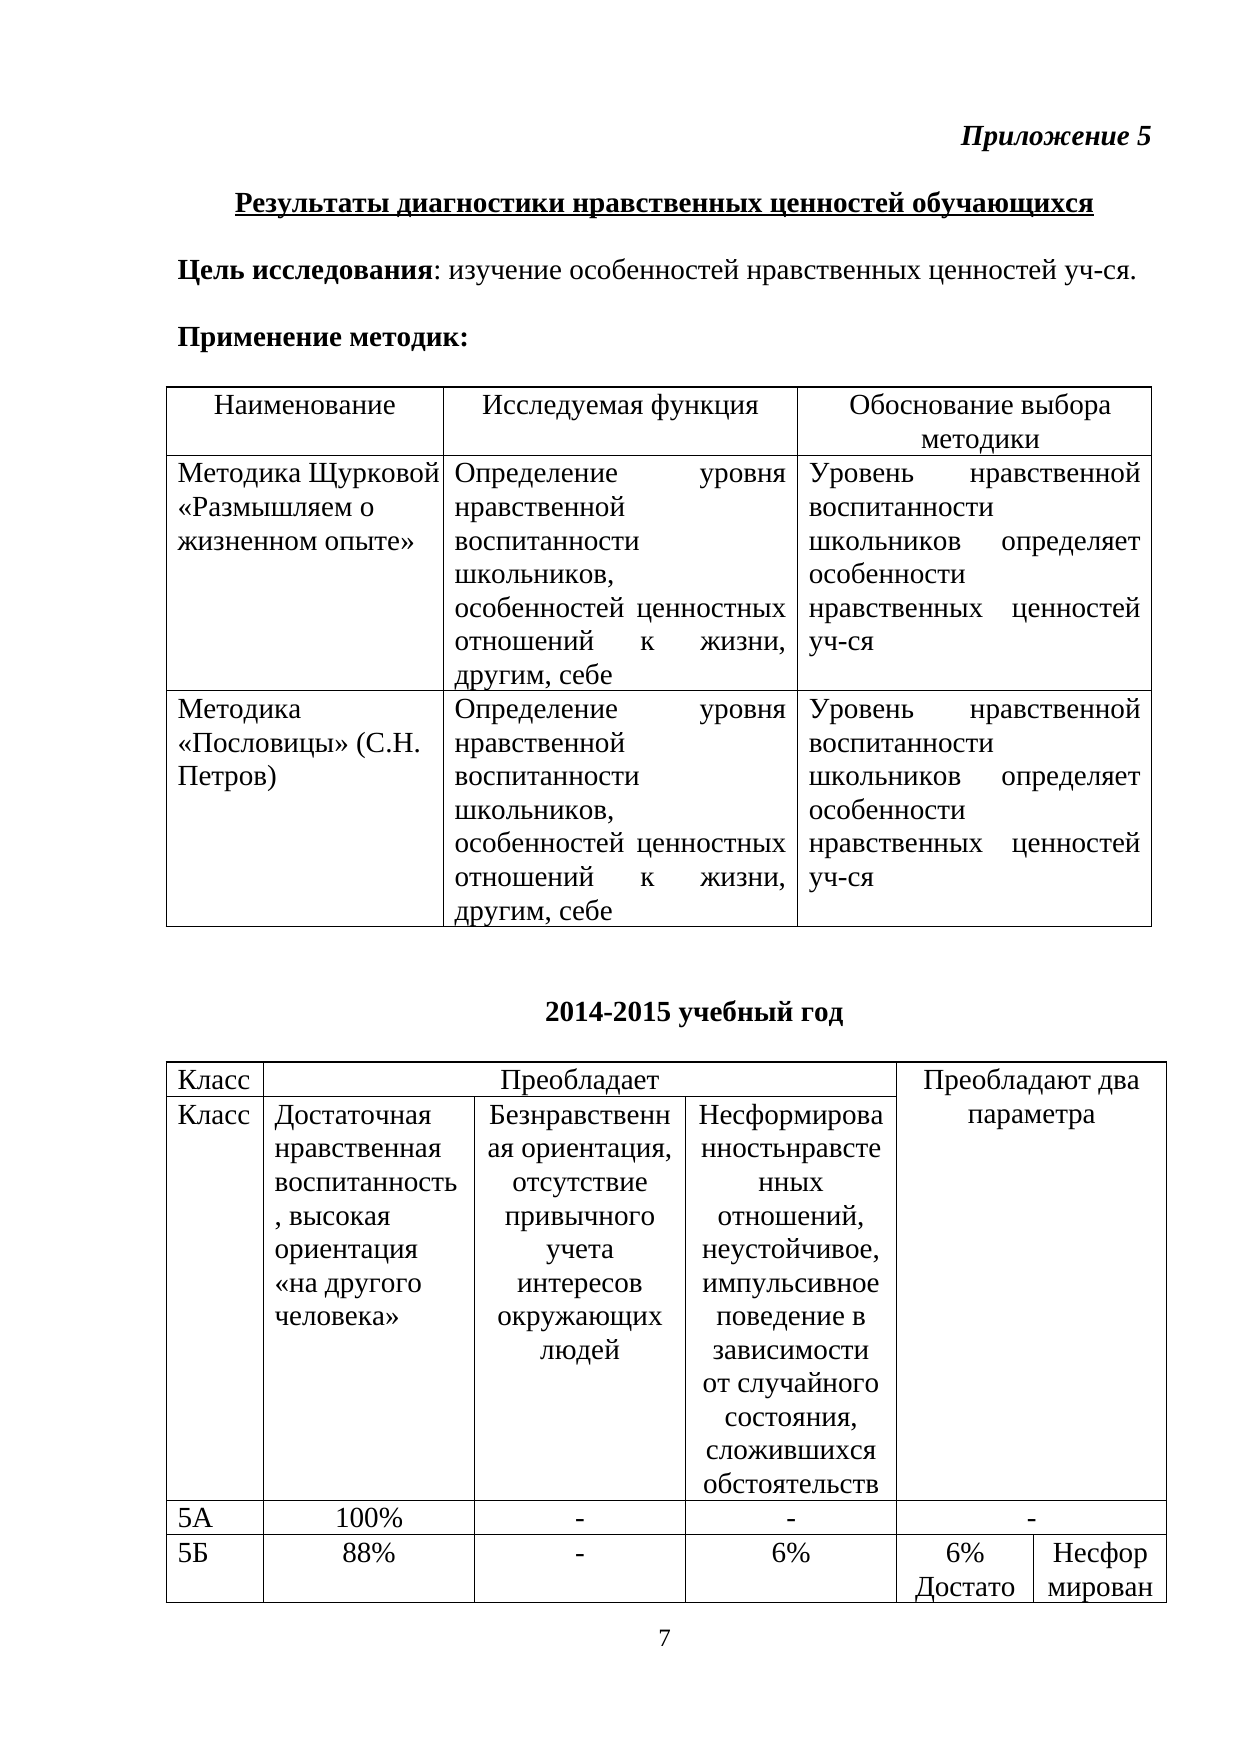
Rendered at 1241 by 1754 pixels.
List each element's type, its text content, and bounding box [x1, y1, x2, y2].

table_cell 88% [264, 1535, 474, 1602]
title Приложение 5 [177, 118, 1152, 152]
table_header Наименование [167, 388, 443, 454]
table_cell 6% [686, 1535, 896, 1602]
table_cell Несформированностьнравстенных отношений, неустойчивое, импульсивное поведение в зависимости от случайного состояния, сложившихся обстоятельств [686, 1097, 896, 1499]
table_cell Уровень нравственной воспитанности школьников определяет особенности нравственных ценностей уч-ся [798, 456, 1151, 690]
table_cell - [686, 1501, 896, 1534]
text Применение методик: [177, 319, 1152, 353]
table_cell 100% [264, 1501, 474, 1534]
table_cell 5Б [167, 1535, 263, 1602]
table_cell Класс [167, 1097, 263, 1499]
table_cell Определение уровня нравственной воспитанности школьников, особенностей ценностных отношений к жизни, другим, себе [444, 691, 797, 926]
table_cell Методика Щурковой «Размышляем о жизненном опыте» [167, 456, 443, 690]
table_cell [897, 1535, 1033, 1602]
table_cell - [897, 1501, 1166, 1534]
text Результаты диагностики нравственных ценностей обучающихся [177, 185, 1152, 219]
table_cell - [475, 1501, 685, 1534]
table_header Исследуемая функция [444, 388, 797, 454]
table_cell 5А [167, 1501, 263, 1534]
table_header Обоснование выбора методики [798, 388, 1151, 454]
table_cell Уровень нравственной воспитанности школьников определяет особенности нравственных ценностей уч-ся [798, 691, 1151, 926]
table_cell Достаточная нравственная воспитанность, высокая ориентация «на другого человека» [264, 1097, 474, 1499]
table_cell Определение уровня нравственной воспитанности школьников, особенностей ценностных отношений к жизни, другим, себе [444, 456, 797, 690]
table_cell Методика «Пословицы» (С.Н. Петров) [167, 691, 443, 926]
table_header Преобладает [264, 1063, 896, 1096]
table_header Класс [167, 1063, 263, 1096]
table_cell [1034, 1535, 1166, 1602]
table_cell - [475, 1535, 685, 1602]
table_header Преобладают два параметра [897, 1063, 1166, 1499]
text 2014-2015 учебный год [177, 994, 1152, 1028]
table_cell Безнравственная ориентация, отсутствие привычного учета интересов окружающих людей [475, 1097, 685, 1499]
text Цель исследования: изучение особенностей нравственных ценностей уч-ся. [177, 252, 1152, 286]
